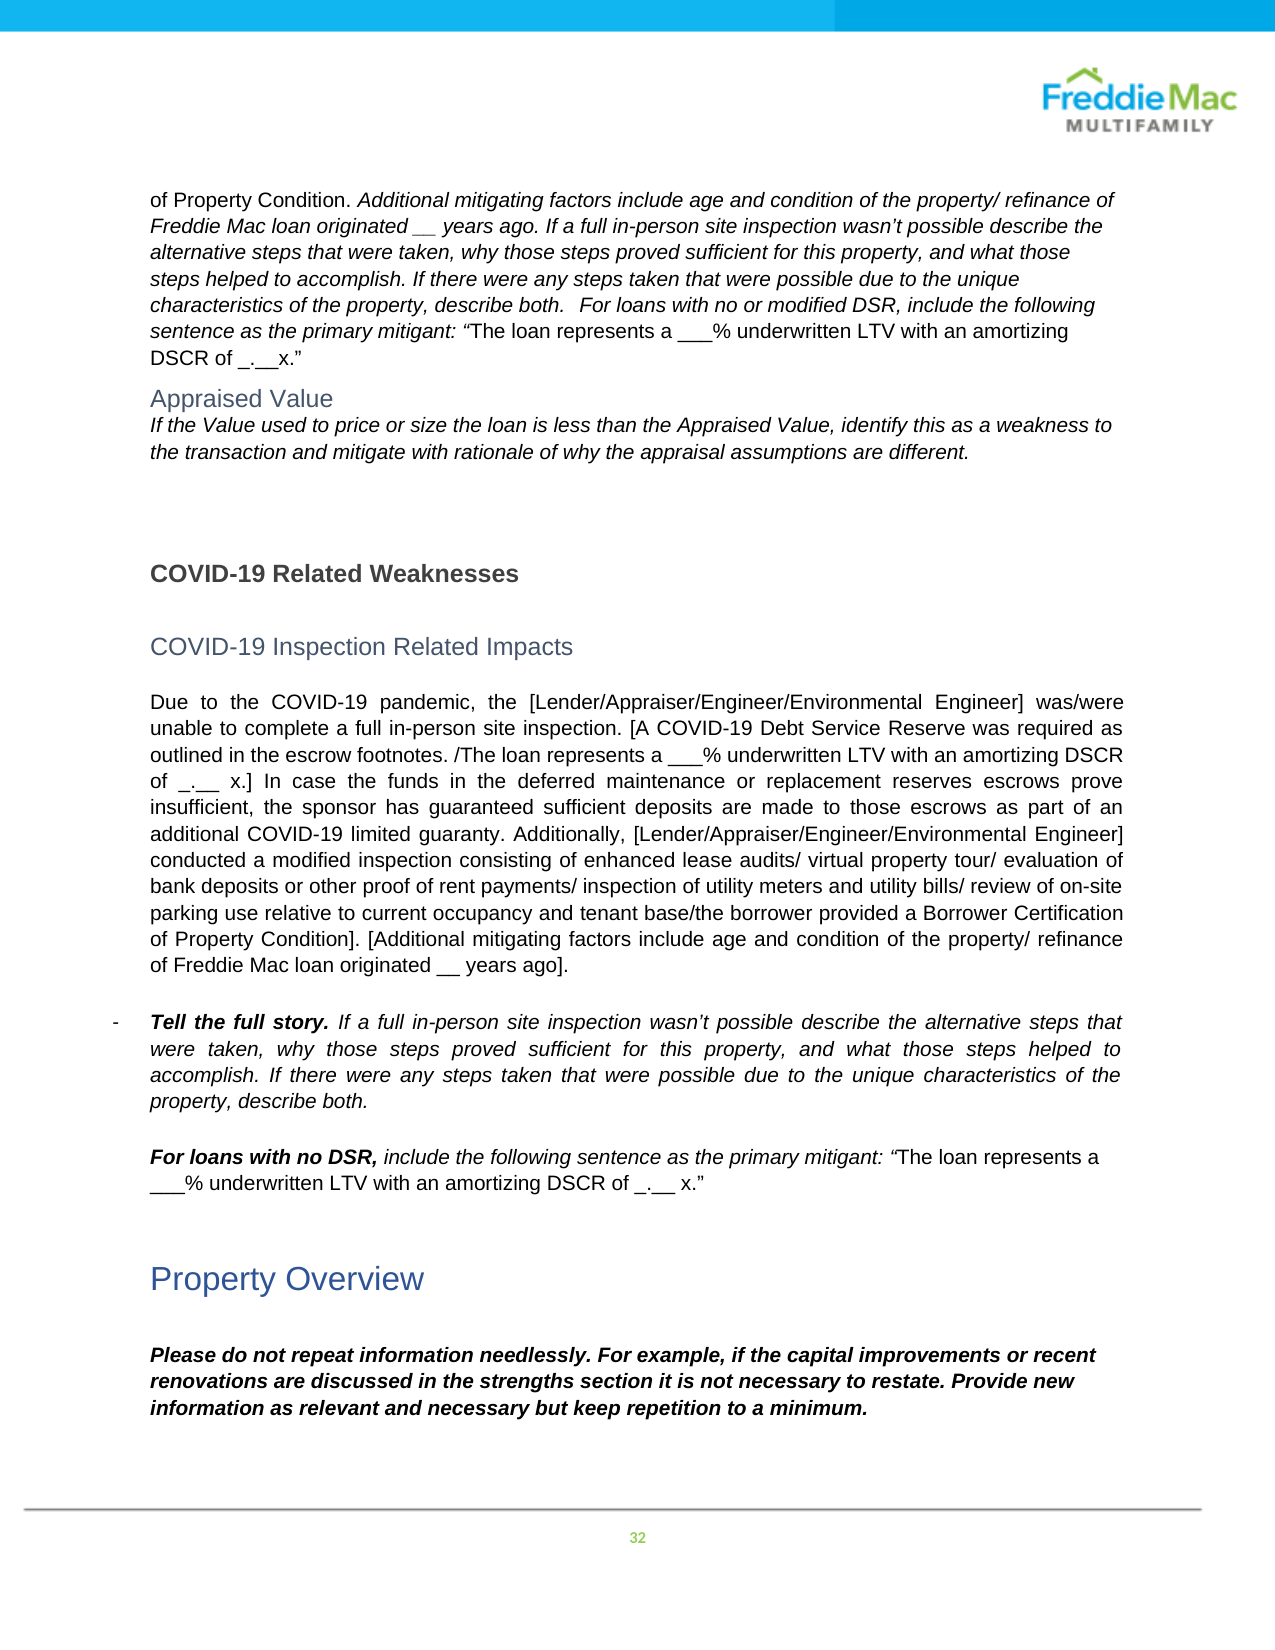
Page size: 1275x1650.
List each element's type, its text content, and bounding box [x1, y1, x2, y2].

text Due to the COVID-19 pandemic, the [Lender/Appraiser/Engineer/Environmental Engineer] was/were unable to complete a full in-person site inspection. [A COVID-19 Debt Service Reserve was required as outlined in the escrow footnotes. /The loan represents a ___% underwritten LTV with an amortizing DSCR of _.__ x.] In case the funds in the deferred maintenance or replacement reserves escrows prove insufficient, the sponsor has guaranteed sufficient deposits are made to those escrows as part of an additional COVID-19 limited guaranty. Additionally, [Lender/Appraiser/Engineer/Environmental Engineer] conducted a modified inspection consisting of enhanced lease audits/ virtual property tour/ evaluation of bank deposits or other proof of rent payments/ inspection of utility meters and utility bills/ review of on-site parking use relative to current occupancy and tenant base/the borrower provided a Borrower Certification of Property Condition]. [Additional mitigating factors include age and condition of the property/ refinance of Freddie Mac loan originated __ years ago]. [150, 690, 1125, 977]
text If the Value used to price or size the loan is less than the Appraised Value, identify this as a weakness to the transaction and mitigate with rationale of why the appraisal assumptions are different. [150, 413, 1125, 463]
subtitle COVID-19 Related Weaknesses [150, 559, 1125, 628]
text For loans with no DSR, include the following sentence as the primary mitigant: “The loan represents a ___% underwritten LTV with an amortizing DSCR of _.__ x.” [150, 1145, 1125, 1223]
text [150, 187, 1125, 369]
subtitle COVID-19 Inspection Related Impacts [150, 632, 1125, 661]
subtitle Property Overview [150, 1259, 1125, 1343]
text Please do not repeat information needlessly. For example, if the capital improvements or recent renovations are discussed in the strengths section it is not necessary to restate. Provide new information as relevant and necessary but keep repetition to a minimum. [150, 1343, 1125, 1419]
list Tell the full story. If a full in-person site inspection wasn’t possible describe the alternative steps that were taken, why those steps proved sufficient for this property, and what those steps helped to accomplish. If there were any steps taken that were possible due to the unique characteristics of the property, describe both. [112, 1009, 1125, 1113]
subtitle Appraised Value [150, 384, 1125, 413]
